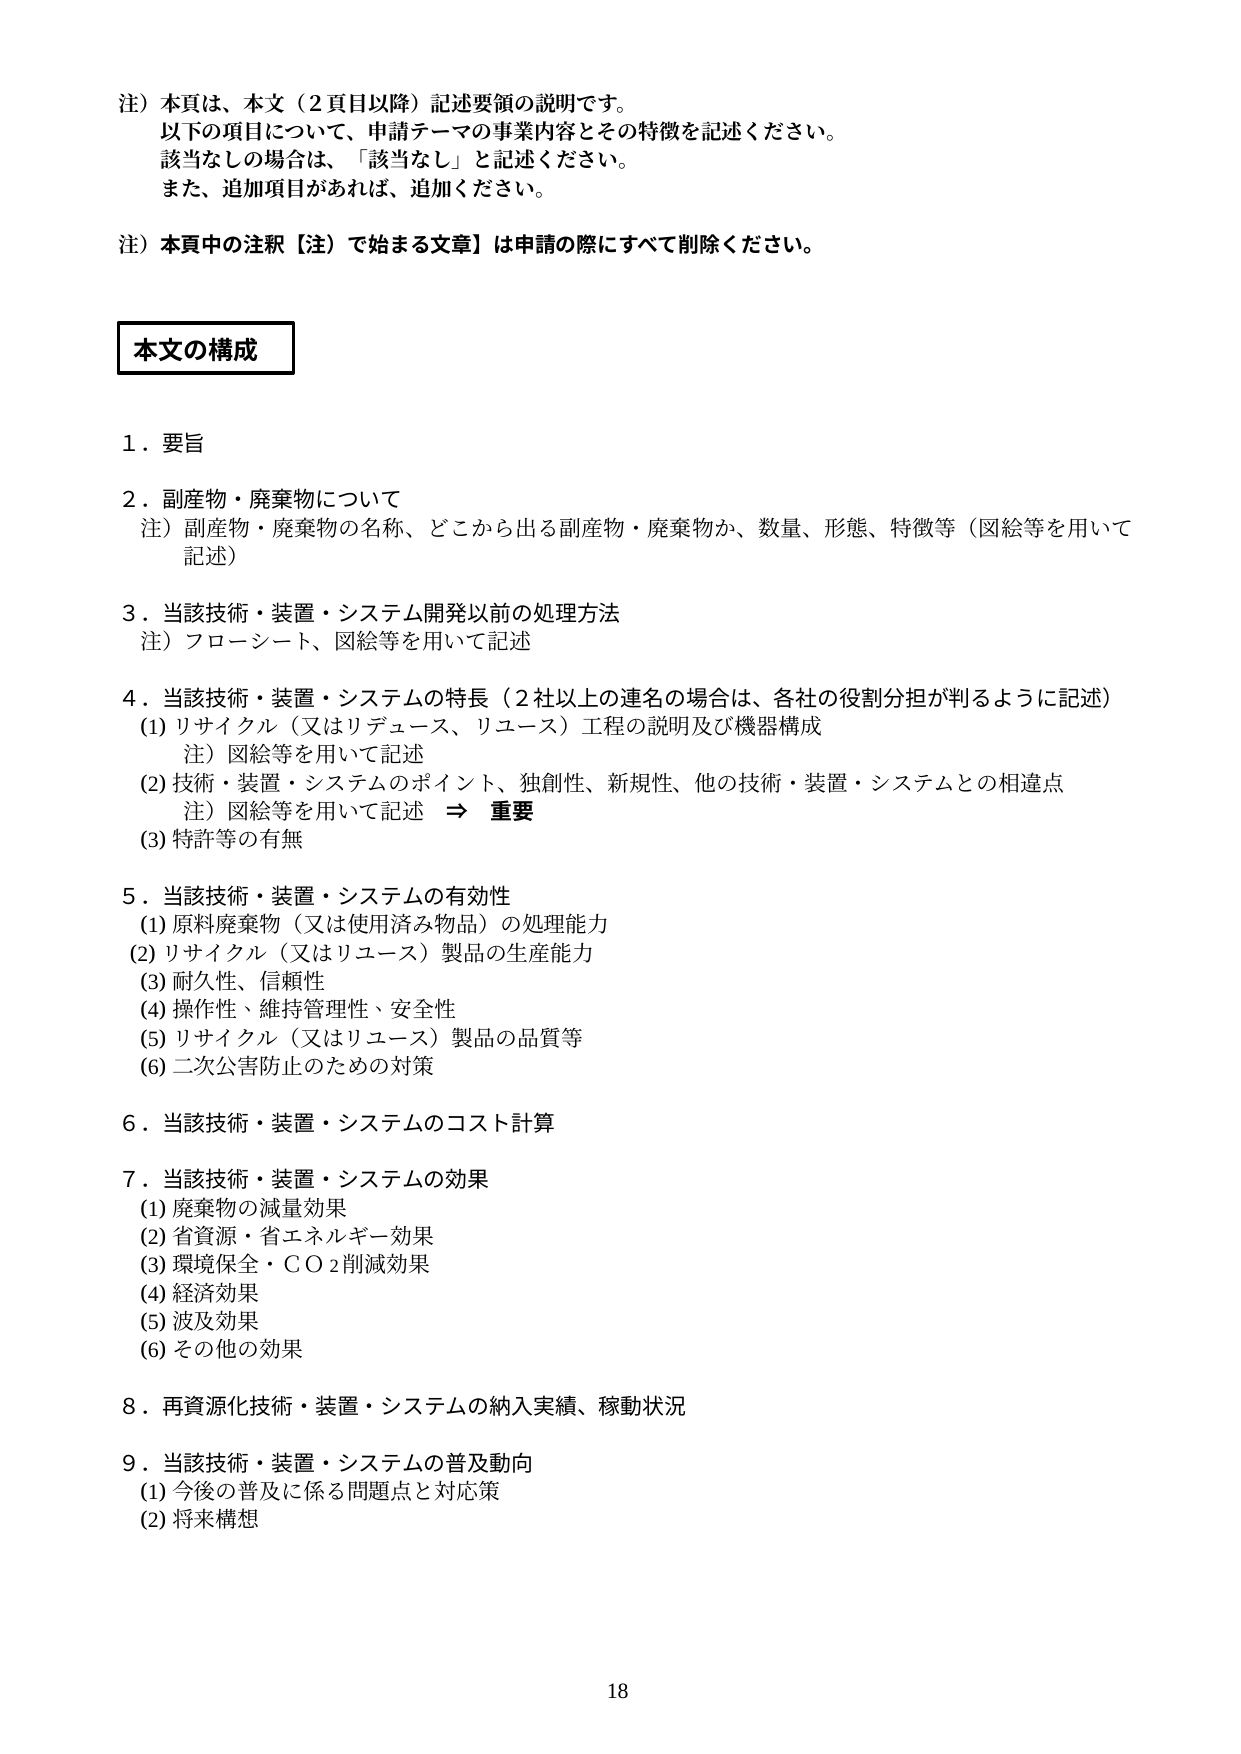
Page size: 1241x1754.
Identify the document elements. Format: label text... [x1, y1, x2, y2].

text (6) 二次公害防止のための対策 [118, 1052, 1137, 1080]
text (6) その他の効果 [118, 1335, 1137, 1364]
text 該当なしの場合は、「該当なし」と記述ください。 [118, 145, 1137, 174]
text ６．当該技術・装置・システムのコスト計算 [118, 1109, 1137, 1137]
text 注）副産物・廃棄物の名称、どこから出る副産物・廃棄物か、数量、形態、特徴等（図絵等を用いて記述） [140, 514, 1137, 570]
text (5) 波及効果 [118, 1307, 1137, 1335]
text ５．当該技術・装置・システムの有効性 [118, 882, 1137, 910]
text ７．当該技術・装置・システムの効果 [118, 1165, 1137, 1194]
text (2) リサイクル（又はリユース）製品の生産能力 [118, 939, 1137, 967]
text (3) 特許等の有無 [118, 825, 1137, 854]
text (2) 将来構想 [118, 1505, 1137, 1534]
text 注）本頁中の注釈【注）で始まる文章】は申請の際にすべて削除ください。 [118, 230, 1137, 259]
text ２．副産物・廃棄物について [118, 485, 1137, 514]
text (1) 原料廃棄物（又は使用済み物品）の処理能力 [118, 910, 1137, 939]
text 注）本頁は、本文（２頁目以降）記述要領の説明です。 [118, 89, 1137, 117]
text ３．当該技術・装置・システム開発以前の処理方法 [118, 599, 1137, 627]
text 以下の項目について、申請テーマの事業内容とその特徴を記述ください。 [118, 117, 1137, 145]
text (1) リサイクル（又はリデュース、リユース）工程の説明及び機器構成 [140, 712, 1137, 740]
text (4) 経済効果 [118, 1279, 1137, 1307]
text ８．再資源化技術・装置・システムの納入実績、稼動状況 [118, 1392, 1137, 1420]
text 注）図絵等を用いて記述 [184, 740, 1137, 769]
text (5) リサイクル（又はリユース）製品の品質等 [118, 1024, 1137, 1052]
text １．要旨 [118, 429, 1137, 457]
text 注）図絵等を用いて記述 ⇒ 重要 [162, 797, 1137, 825]
text ４．当該技術・装置・システムの特長（２社以上の連名の場合は、各社の役割分担が判るように記述） [118, 684, 1137, 712]
text ９．当該技術・装置・システムの普及動向 [118, 1449, 1137, 1477]
text (3) 環境保全・ＣＯ2削減効果 [118, 1250, 1137, 1279]
text (2) 省資源・省エネルギー効果 [118, 1222, 1137, 1250]
text (3) 耐久性、信頼性 [118, 967, 1137, 995]
text (1) 今後の普及に係る問題点と対応策 [118, 1477, 1137, 1505]
text 注）フローシート、図絵等を用いて記述 [118, 627, 1137, 655]
text (4) 操作性、維持管理性、安全性 [118, 995, 1137, 1024]
text (2) 技術・装置・システムのポイント、独創性、新規性、他の技術・装置・システムとの相違点 [118, 769, 1137, 797]
text (1) 廃棄物の減量効果 [118, 1194, 1137, 1222]
text また、追加項目があれば、追加ください。 [118, 174, 1137, 202]
